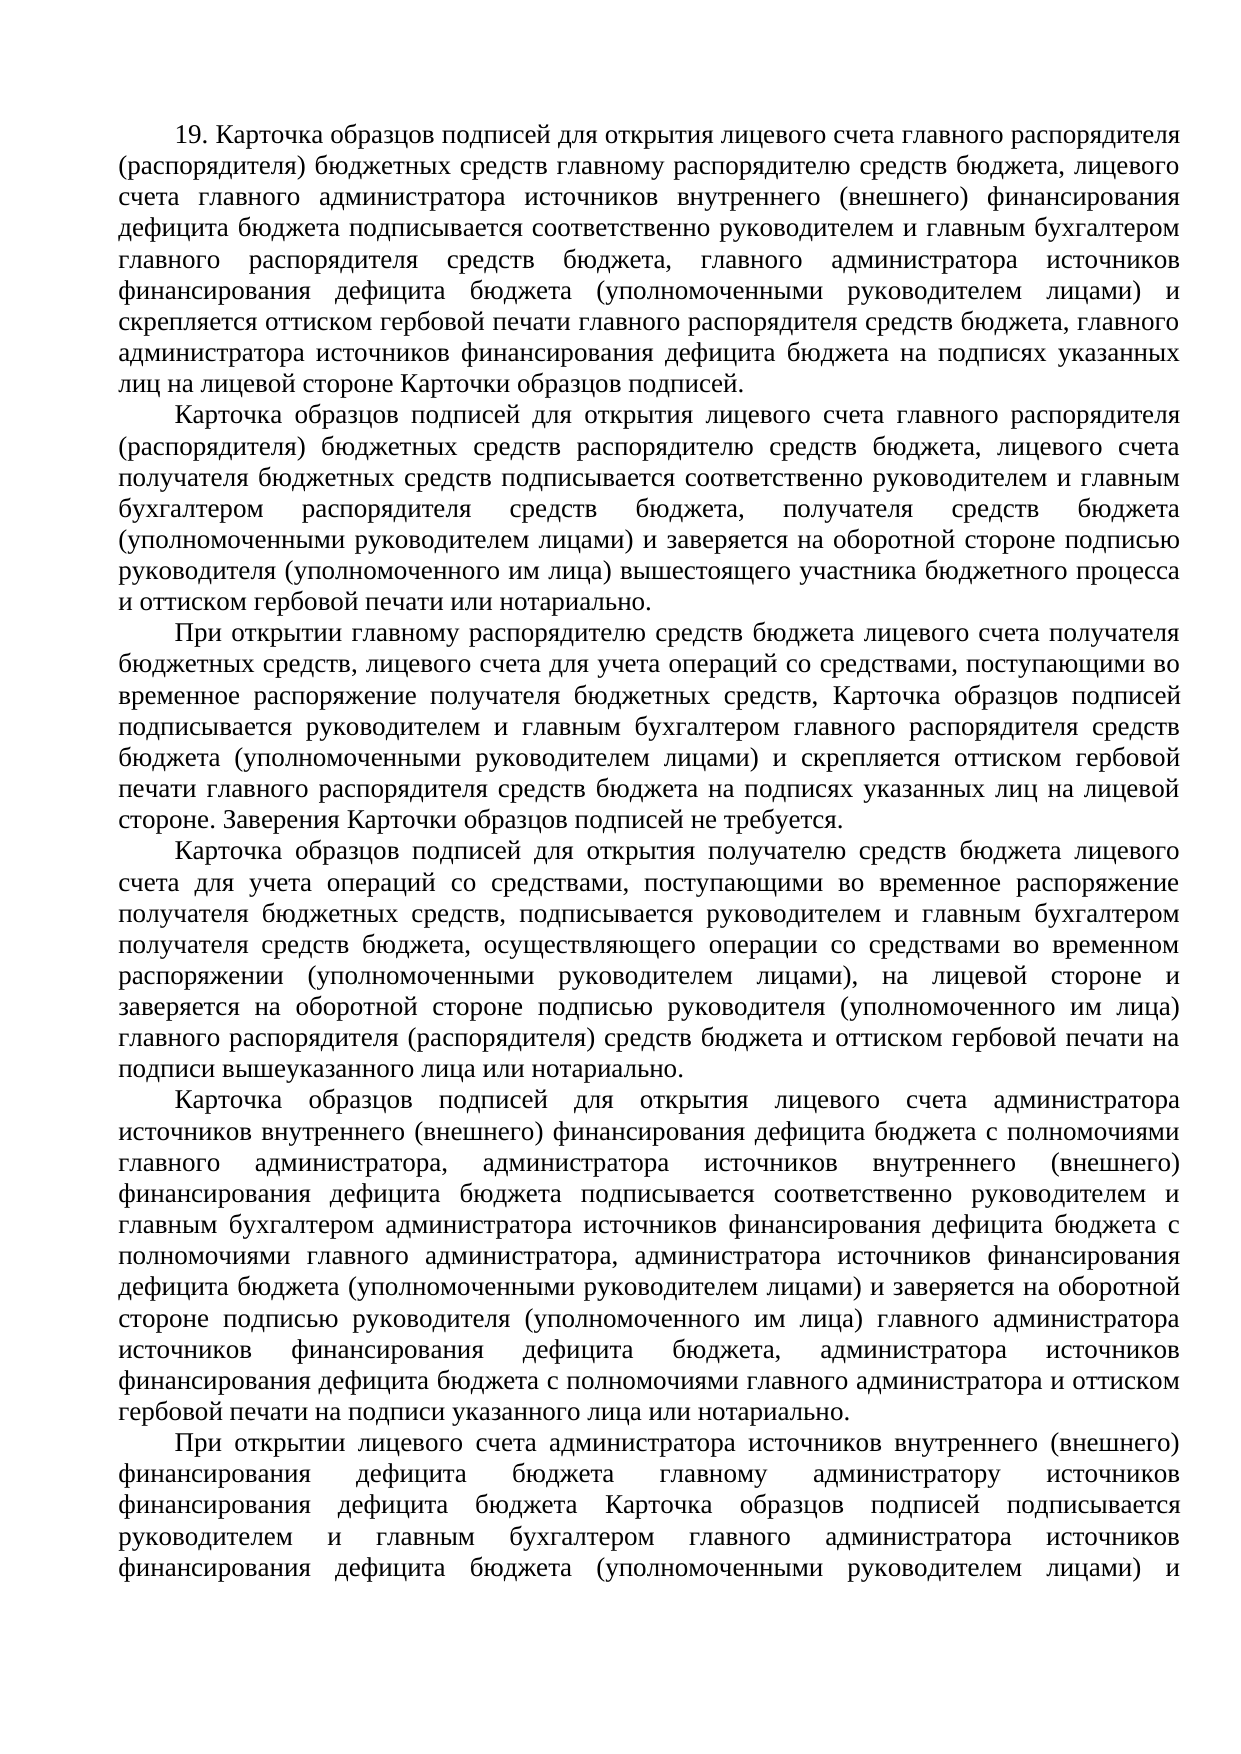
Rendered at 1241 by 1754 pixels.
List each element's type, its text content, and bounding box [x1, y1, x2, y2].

text Карточка образцов подписей для открытия лицевого счета главного распорядителя (распорядителя) бюджетных средств распорядителю средств бюджета, лицевого счета получателя бюджетных средств подписывается соответственно руководителем и главным бухгалтером распорядителя средств бюджета, получателя средств бюджета (уполномоченными руководителем лицами) и заверяется на оборотной стороне подписью руководителя (уполномоченного им лица) вышестоящего участника бюджетного процесса и оттиском гербовой печати или нотариально. [118, 398, 1181, 616]
text 19. Карточка образцов подписей для открытия лицевого счета главного распорядителя (распорядителя) бюджетных средств главному распорядителю средств бюджета, лицевого счета главного администратора источников внутреннего (внешнего) финансирования дефицита бюджета подписывается соответственно руководителем и главным бухгалтером главного распорядителя средств бюджета, главного администратора источников финансирования дефицита бюджета (уполномоченными руководителем лицами) и скрепляется оттиском гербовой печати главного распорядителя средств бюджета, главного администратора источников финансирования дефицита бюджета на подписях указанных лиц на лицевой стороне Карточки образцов подписей. [118, 118, 1181, 398]
text Карточка образцов подписей для открытия получателю средств бюджета лицевого счета для учета операций со средствами, поступающими во временное распоряжение получателя бюджетных средств, подписывается руководителем и главным бухгалтером получателя средств бюджета, осуществляющего операции со средствами во временном распоряжении (уполномоченными руководителем лицами), на лицевой стороне и заверяется на оборотной стороне подписью руководителя (уполномоченного им лица) главного распорядителя (распорядителя) средств бюджета и оттиском гербовой печати на подписи вышеуказанного лица или нотариально. [118, 834, 1181, 1084]
text При открытии главному распорядителю средств бюджета лицевого счета получателя бюджетных средств, лицевого счета для учета операций со средствами, поступающими во временное распоряжение получателя бюджетных средств, Карточка образцов подписей подписывается руководителем и главным бухгалтером главного распорядителя средств бюджета (уполномоченными руководителем лицами) и скрепляется оттиском гербовой печати главного распорядителя средств бюджета на подписях указанных лиц на лицевой стороне. Заверения Карточки образцов подписей не требуется. [118, 616, 1181, 834]
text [118, 1426, 1181, 1582]
text Карточка образцов подписей для открытия лицевого счета администратора источников внутреннего (внешнего) финансирования дефицита бюджета с полномочиями главного администратора, администратора источников внутреннего (внешнего) финансирования дефицита бюджета подписывается соответственно руководителем и главным бухгалтером администратора источников финансирования дефицита бюджета с полномочиями главного администратора, администратора источников финансирования дефицита бюджета (уполномоченными руководителем лицами) и заверяется на оборотной стороне подписью руководителя (уполномоченного им лица) главного администратора источников финансирования дефицита бюджета, администратора источников финансирования дефицита бюджета с полномочиями главного администратора и оттиском гербовой печати на подписи указанного лица или нотариально. [118, 1084, 1181, 1426]
